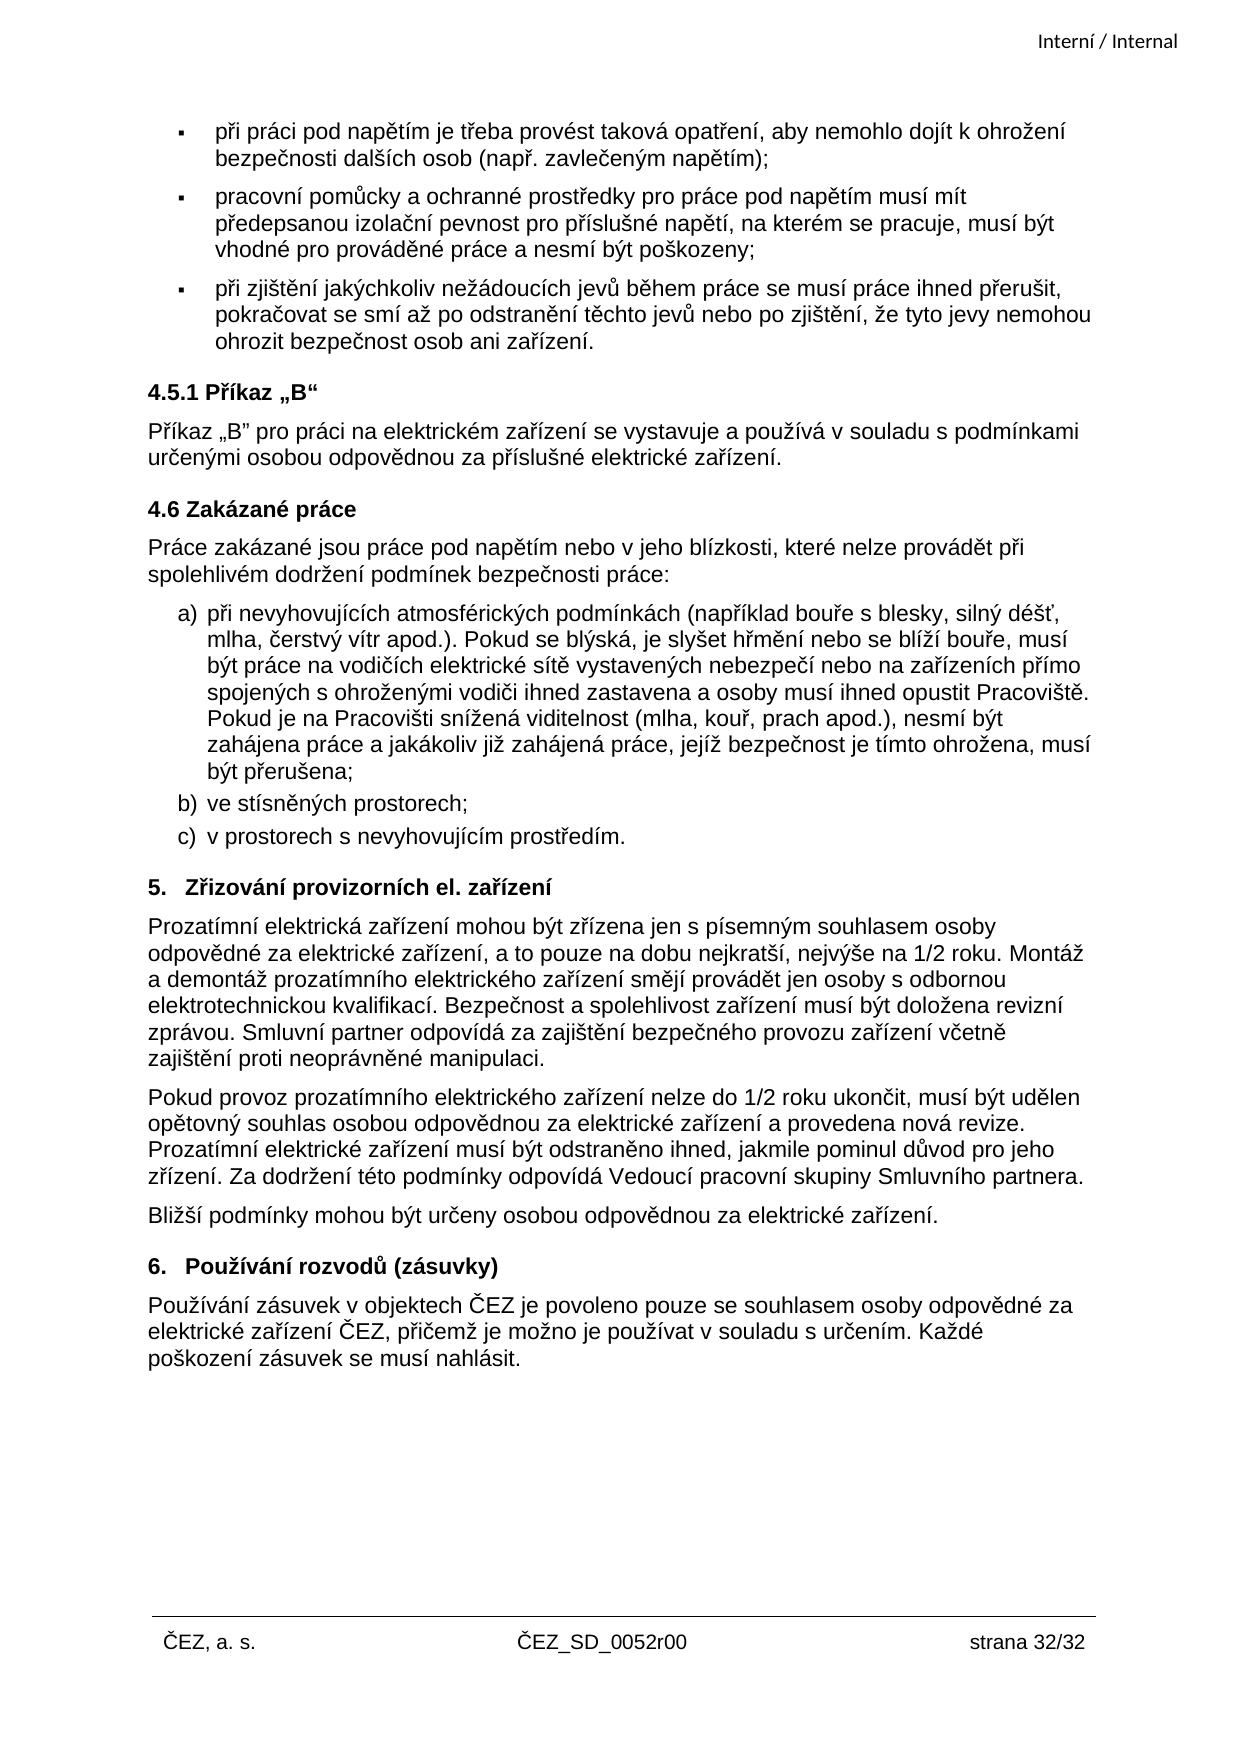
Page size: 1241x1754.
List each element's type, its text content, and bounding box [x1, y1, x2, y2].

list Používání rozvodů (zásuvky) [148, 1253, 1092, 1279]
text Prozatímní elektrická zařízení mohou být zřízena jen s písemným souhlasem osoby odpovědné za elektrické zařízení, a to pouze na dobu nejkratší, nejvýše na 1/2 roku. Montáž a demontáž prozatímního elektrického zařízení smějí provádět jen osoby s odbornou elektrotechnickou kvalifikací. Bezpečnost a spolehlivost zařízení musí být doložena revizní zprávou. Smluvní partner odpovídá za zajištění bezpečného provozu zařízení včetně zajištění proti neoprávněné manipulaci. [148, 913, 1092, 1071]
list při nevyhovujících atmosférických podmínkách (například bouře s blesky, silný déšť, mlha, čerstvý vítr apod.). Pokud se blýská, je slyšet hřmění nebo se blíží bouře, musí být práce na vodičích elektrické sítě vystavených nebezpečí nebo na zařízeních přímo spojených s ohroženými vodiči ihned zastavena a osoby musí ihned opustit Pracoviště. Pokud je na Pracovišti snížená viditelnost (mlha, kouř, prach apod.), nesmí být zahájena práce a jakákoliv již zahájená práce, jejíž bezpečnost je tímto ohrožena, musí být přerušena; [177, 599, 1092, 784]
text 4.5.1 Příkaz „B“ [148, 379, 1092, 405]
list v prostorech s nevyhovujícím prostředím. [177, 823, 1092, 849]
text 4.6 Zakázané práce [148, 496, 1092, 522]
list pracovní pomůcky a ochranné prostředky pro práce pod napětím musí mít předepsanou izolační pevnost pro příslušné napětí, na kterém se pracuje, musí být vhodné pro prováděné práce a nesmí být poškozeny; [177, 183, 1092, 262]
list Zřizování provizorních el. zařízení [148, 874, 1092, 901]
text Příkaz „B” pro práci na elektrickém zařízení se vystavuje a používá v souladu s podmínkami určenými osobou odpovědnou za příslušné elektrické zařízení. [148, 418, 1092, 471]
list ve stísněných prostorech; [177, 790, 1092, 817]
text Pokud provoz prozatímního elektrického zařízení nelze do 1/2 roku ukončit, musí být udělen opětovný souhlas osobou odpovědnou za elektrické zařízení a provedena nová revize. Prozatímní elektrické zařízení musí být odstraněno ihned, jakmile pominul důvod pro jeho zřízení. Za dodržení této podmínky odpovídá Vedoucí pracovní skupiny Smluvního partnera. [148, 1084, 1092, 1189]
text Práce zakázané jsou práce pod napětím nebo v jeho blízkosti, které nelze provádět při spolehlivém dodržení podmínek bezpečnosti práce: [148, 534, 1092, 587]
text Bližší podmínky mohou být určeny osobou odpovědnou za elektrické zařízení. [148, 1202, 1092, 1228]
text Používání zásuvek v objektech ČEZ je povoleno pouze se souhlasem osoby odpovědné za elektrické zařízení ČEZ, přičemž je možno je používat v souladu s určením. Každé poškození zásuvek se musí nahlásit. [148, 1292, 1092, 1371]
list při zjištění jakýchkoliv nežádoucích jevů během práce se musí práce ihned přerušit, pokračovat se smí až po odstranění těchto jevů nebo po zjištění, že tyto jevy nemohou ohrozit bezpečnost osob ani zařízení. [177, 275, 1092, 354]
list při práci pod napětím je třeba provést taková opatření, aby nemohlo dojít k ohrožení bezpečnosti dalších osob (např. zavlečeným napětím); [177, 118, 1092, 171]
